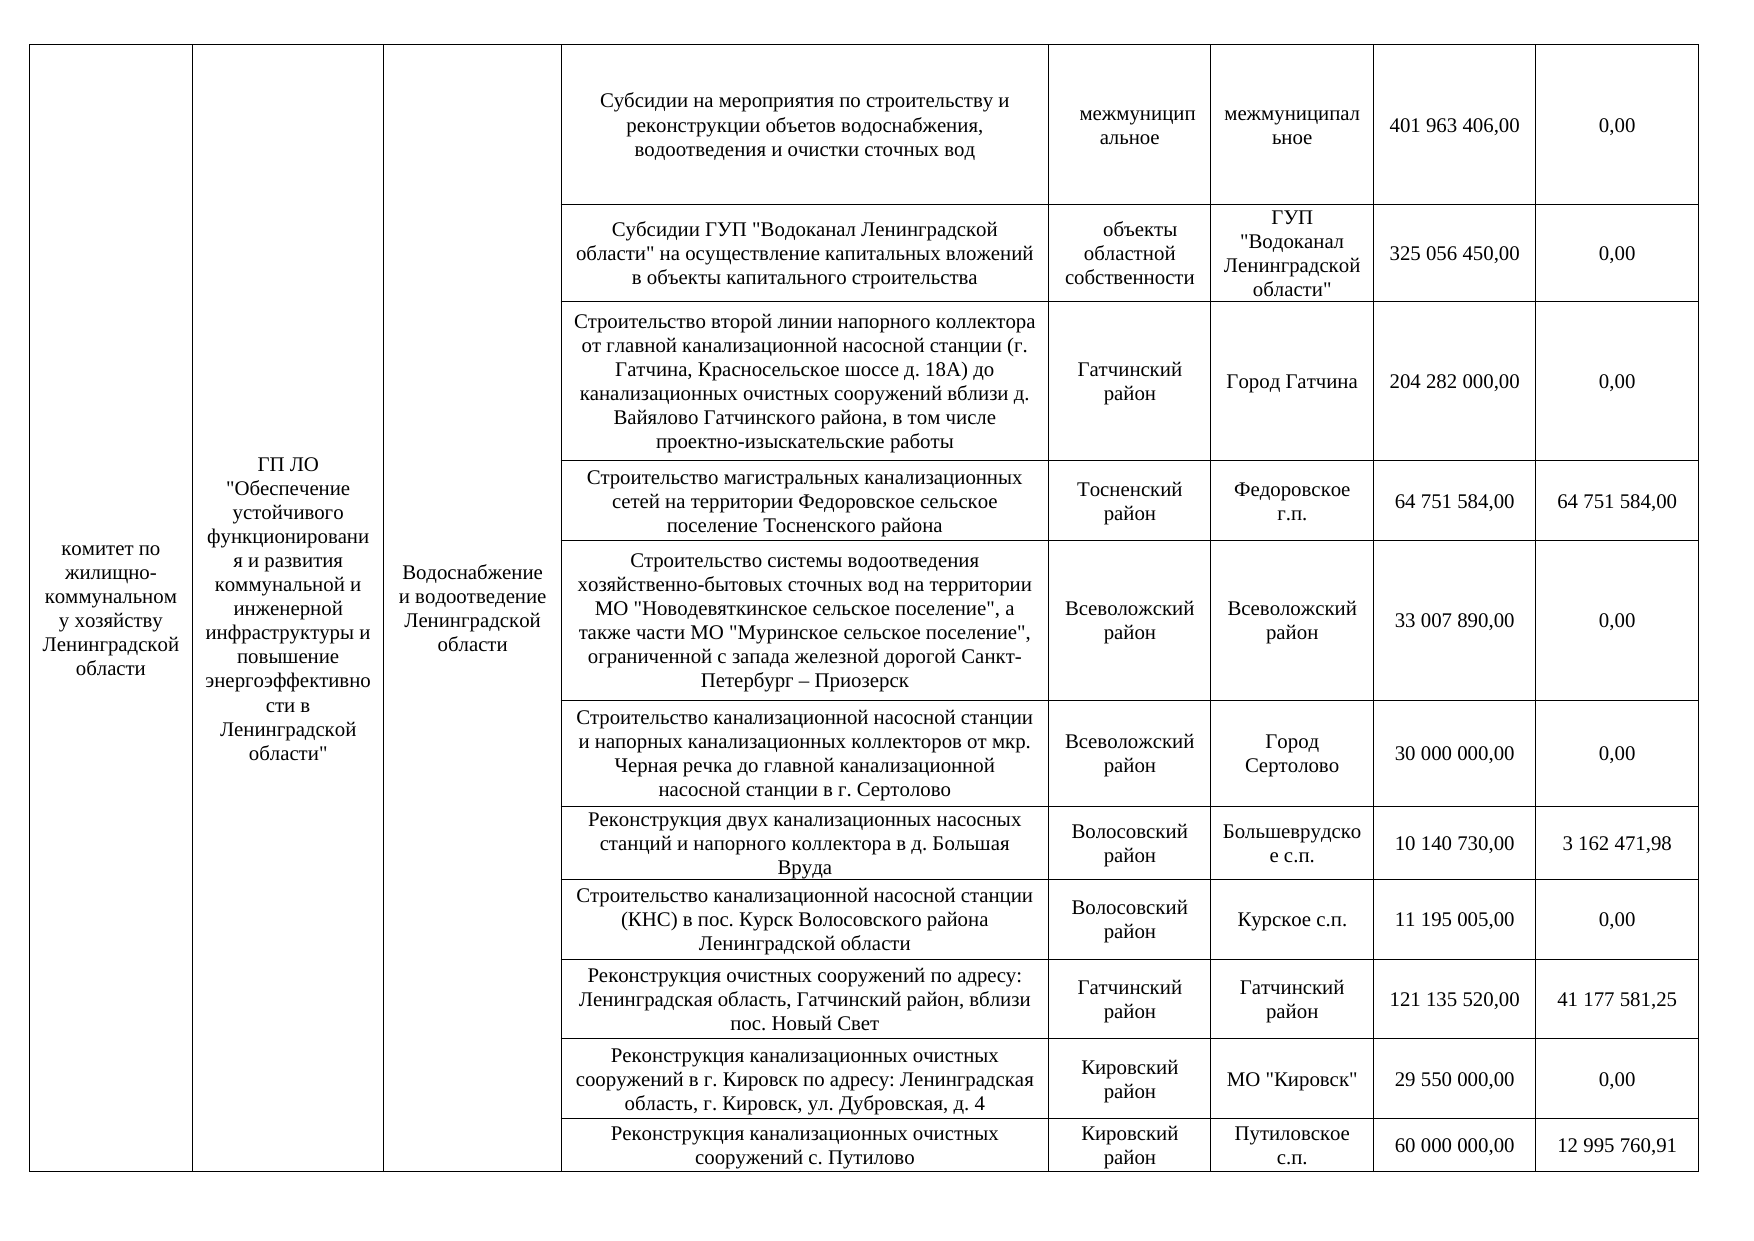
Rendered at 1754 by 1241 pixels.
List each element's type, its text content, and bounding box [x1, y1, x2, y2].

table_cell 0,00 [1536, 541, 1698, 699]
table_cell Субсидии ГУП "Водоканал Ленинградской области" на осуществление капитальных вложений в объекты капитального строительства [562, 205, 1048, 301]
table_cell Строительство канализационной насосной станции (КНС) в пос. Курск Волосовского района Ленинградской области [562, 880, 1048, 959]
table_cell Федоровское г.п. [1211, 461, 1373, 540]
table_cell 30 000 000,00 [1374, 701, 1535, 806]
table_cell комитет по жилищно-коммунальному хозяйству Ленинградской области [30, 45, 192, 1171]
table_cell 41 177 581,25 [1536, 960, 1698, 1038]
table_cell Строительство магистральных канализационных сетей на территории Федоровское сельское поселение Тосненского района [562, 461, 1048, 540]
table_cell Тосненский район [1049, 461, 1210, 540]
table_cell ГП ЛО "Обеспечение устойчивого функционирования и развития коммунальной и инженерной инфраструктуры и повышение энергоэффективности в Ленинградской области" [193, 45, 383, 1171]
table_cell Город Гатчина [1211, 302, 1373, 460]
table_cell Всеволожский район [1049, 541, 1210, 699]
table_cell 64 751 584,00 [1374, 461, 1535, 540]
table_cell 0,00 [1536, 205, 1698, 301]
table_cell Строительство системы водоотведения хозяйственно-бытовых сточных вод на территории МО "Новодевяткинское сельское поселение", а также части МО "Муринское сельское поселение", ограниченной с запада железной дорогой Санкт-Петербург – Приозерск [562, 541, 1048, 699]
table_cell Большеврудское с.п. [1211, 807, 1373, 879]
table_cell 60 000 000,00 [1374, 1119, 1535, 1171]
table_cell 325 056 450,00 [1374, 205, 1535, 301]
table_cell объекты областной собственности [1049, 205, 1210, 301]
table_cell 3 162 471,98 [1536, 807, 1698, 879]
table_cell 64 751 584,00 [1536, 461, 1698, 540]
table_cell Гатчинский район [1049, 960, 1210, 1038]
table_cell Реконструкция канализационных очистных сооружений с. Путилово [562, 1119, 1048, 1171]
table_cell Кировский район [1049, 1119, 1210, 1171]
table_cell Всеволожский район [1211, 541, 1373, 699]
table_cell Волосовский район [1049, 880, 1210, 959]
table_cell 121 135 520,00 [1374, 960, 1535, 1038]
table_cell Курское с.п. [1211, 880, 1373, 959]
table_cell Реконструкция канализационных очистных сооружений в г. Кировск по адресу: Ленинградская область, г. Кировск, ул. Дубровская, д. 4 [562, 1039, 1048, 1118]
table_cell 204 282 000,00 [1374, 302, 1535, 460]
table_cell Город Сертолово [1211, 701, 1373, 806]
table_cell 12 995 760,91 [1536, 1119, 1698, 1171]
table_cell Водоснабжение и водоотведение Ленинградской области [384, 45, 561, 1171]
table_cell 10 140 730,00 [1374, 807, 1535, 879]
table_cell 33 007 890,00 [1374, 541, 1535, 699]
table_cell Строительство второй линии напорного коллектора от главной канализационной насосной станции (г. Гатчина, Красносельское шоссе д. 18А) до канализационных очистных сооружений вблизи д. Вайялово Гатчинского района, в том числе проектно-изыскательские работы [562, 302, 1048, 460]
table_cell межмуниципальное [1049, 45, 1210, 204]
table_cell межмуниципальное [1211, 45, 1373, 204]
table_cell Гатчинский район [1211, 960, 1373, 1038]
table_cell 0,00 [1536, 45, 1698, 204]
table_cell Путиловское с.п. [1211, 1119, 1373, 1171]
table_cell 11 195 005,00 [1374, 880, 1535, 959]
table_cell Всеволожский район [1049, 701, 1210, 806]
table_cell 0,00 [1536, 1039, 1698, 1118]
table_cell Субсидии на мероприятия по строительству и реконструкции объетов водоснабжения, водоотведения и очистки сточных вод [562, 45, 1048, 204]
table_cell ГУП "Водоканал Ленинградской области" [1211, 205, 1373, 301]
table_cell Кировский район [1049, 1039, 1210, 1118]
table_cell 0,00 [1536, 880, 1698, 959]
table_cell МО "Кировск" [1211, 1039, 1373, 1118]
table_cell 401 963 406,00 [1374, 45, 1535, 204]
table_cell Реконструкция очистных сооружений по адресу: Ленинградская область, Гатчинский район, вблизи пос. Новый Свет [562, 960, 1048, 1038]
table_cell Реконструкция двух канализационных насосных станций и напорного коллектора в д. Большая Вруда [562, 807, 1048, 879]
table_cell 0,00 [1536, 302, 1698, 460]
table_cell 29 550 000,00 [1374, 1039, 1535, 1118]
table_cell Волосовский район [1049, 807, 1210, 879]
table_cell 0,00 [1536, 701, 1698, 806]
table_cell Гатчинский район [1049, 302, 1210, 460]
table_cell Строительство канализационной насосной станции и напорных канализационных коллекторов от мкр. Черная речка до главной канализационной насосной станции в г. Сертолово [562, 701, 1048, 806]
